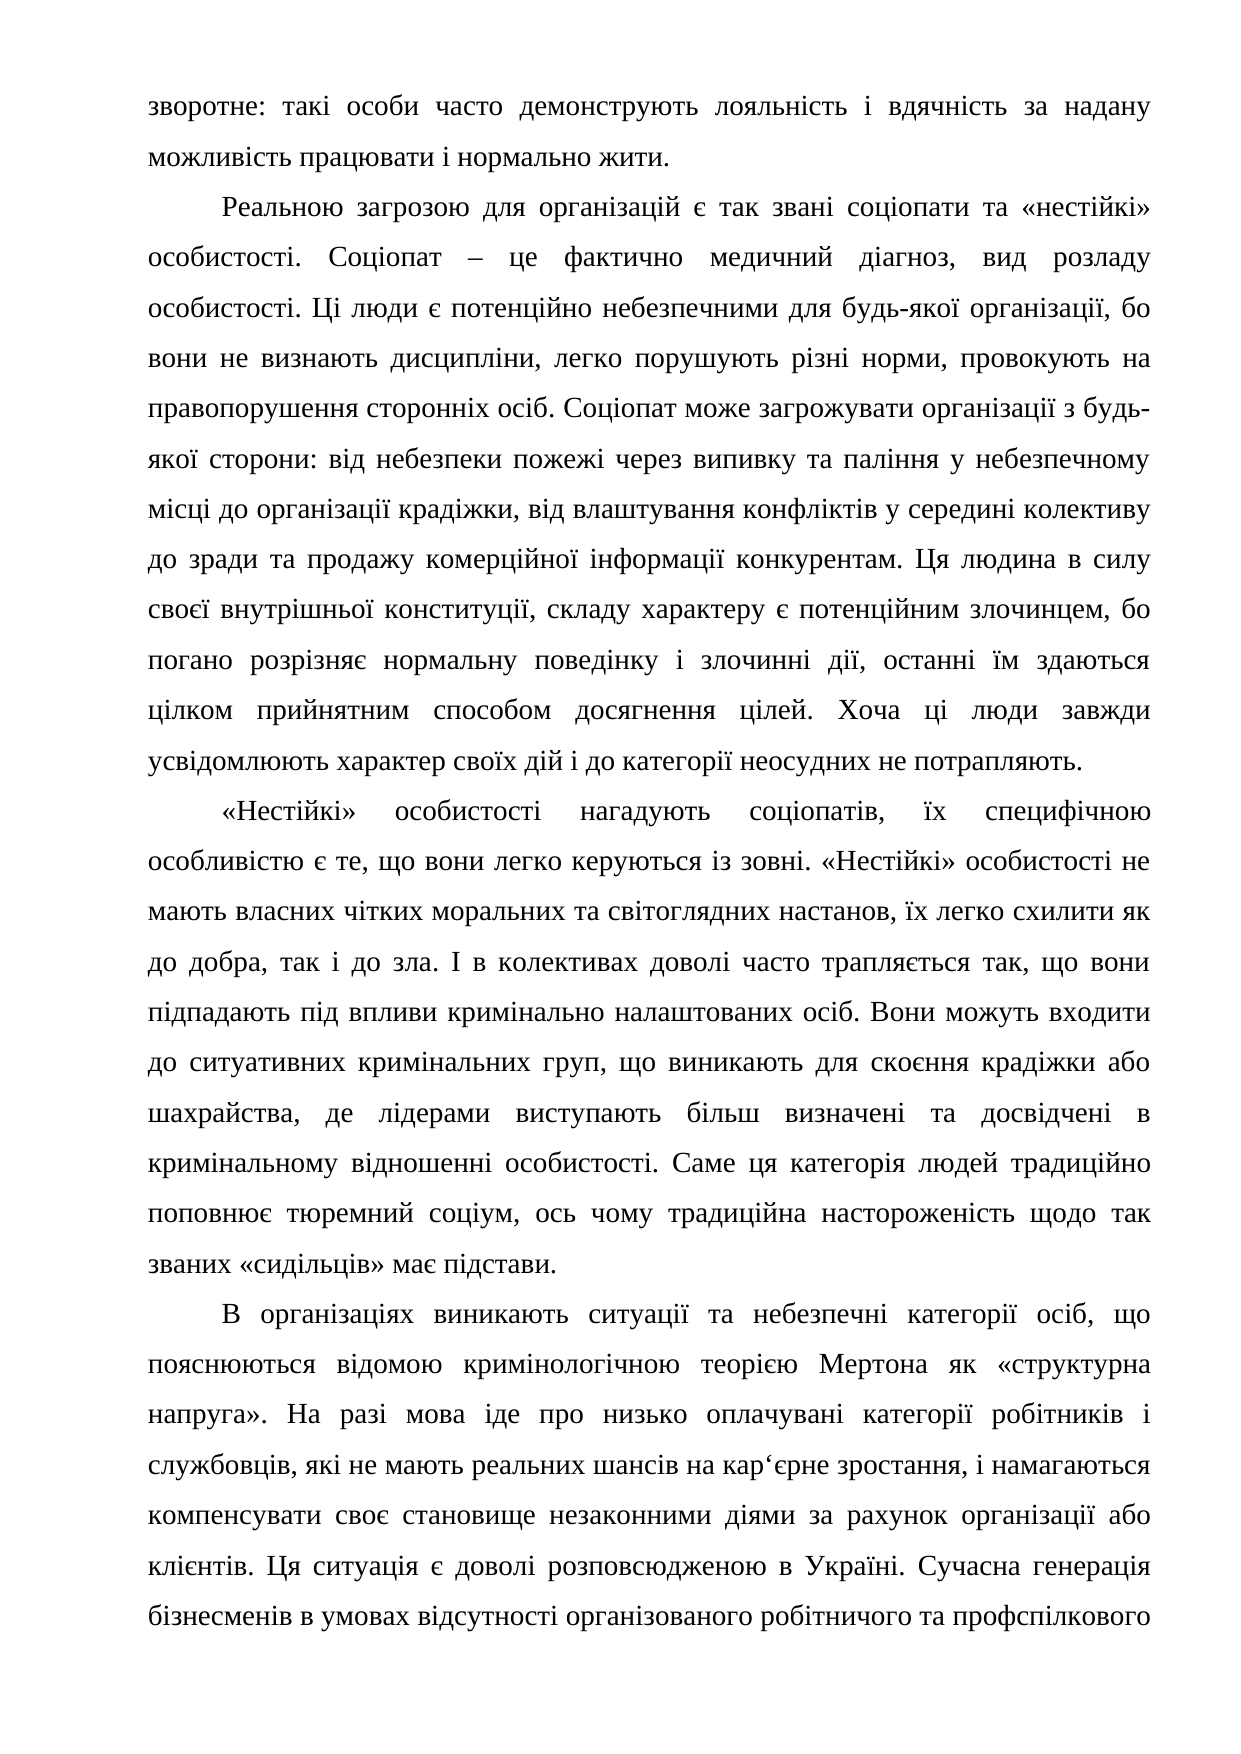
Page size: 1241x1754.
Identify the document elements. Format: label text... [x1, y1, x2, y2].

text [148, 88, 1152, 172]
text Реальною загрозою для організацій є так звані соціопати та «нестійкі» особистості. Соціопат – це фактично медичний діагноз, вид розладу особистості. Ці люди є потенційно небезпечними для будь-якої організації, бо вони не визнають дисципліни, легко порушують різні норми, провокують на правопорушення сторонніх осіб. Соціопат може загрожувати організації з будь-якої сторони: від небезпеки пожежі через випивку та паління у небезпечному місці до організації крадіжки, від влаштування конфліктів у середині колективу до зради та продажу комерційної інформації конкурентам. Ця людина в силу своєї внутрішньої конституції, складу характеру є потенційним злочинцем, бо погано розрізняє нормальну поведінку і злочинні дії, останні їм здаються цілком прийнятним способом досягнення цілей. Хоча ці люди завжди усвідомлюють характер своїх дій і до категорії неосудних не потрапляють. [148, 189, 1152, 776]
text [148, 1296, 1152, 1631]
text «Нестійкі» особистості нагадують соціопатів, їх специфічною особливістю є те, що вони легко керуються із зовні. «Нестійкі» особистості не мають власних чітких моральних та світоглядних настанов, їх легко схилити як до добра, так і до зла. І в колективах доволі часто трапляється так, що вони підпадають під впливи кримінально налаштованих осіб. Вони можуть входити до ситуативних кримінальних груп, що виникають для скоєння крадіжки або шахрайства, де лідерами виступають більш визначені та досвідчені в кримінальному відношенні особистості. Саме ця категорія людей традиційно поповнює тюремний соціум, ось чому традиційна настороженість щодо так званих «сидільців» має підстави. [148, 793, 1152, 1279]
